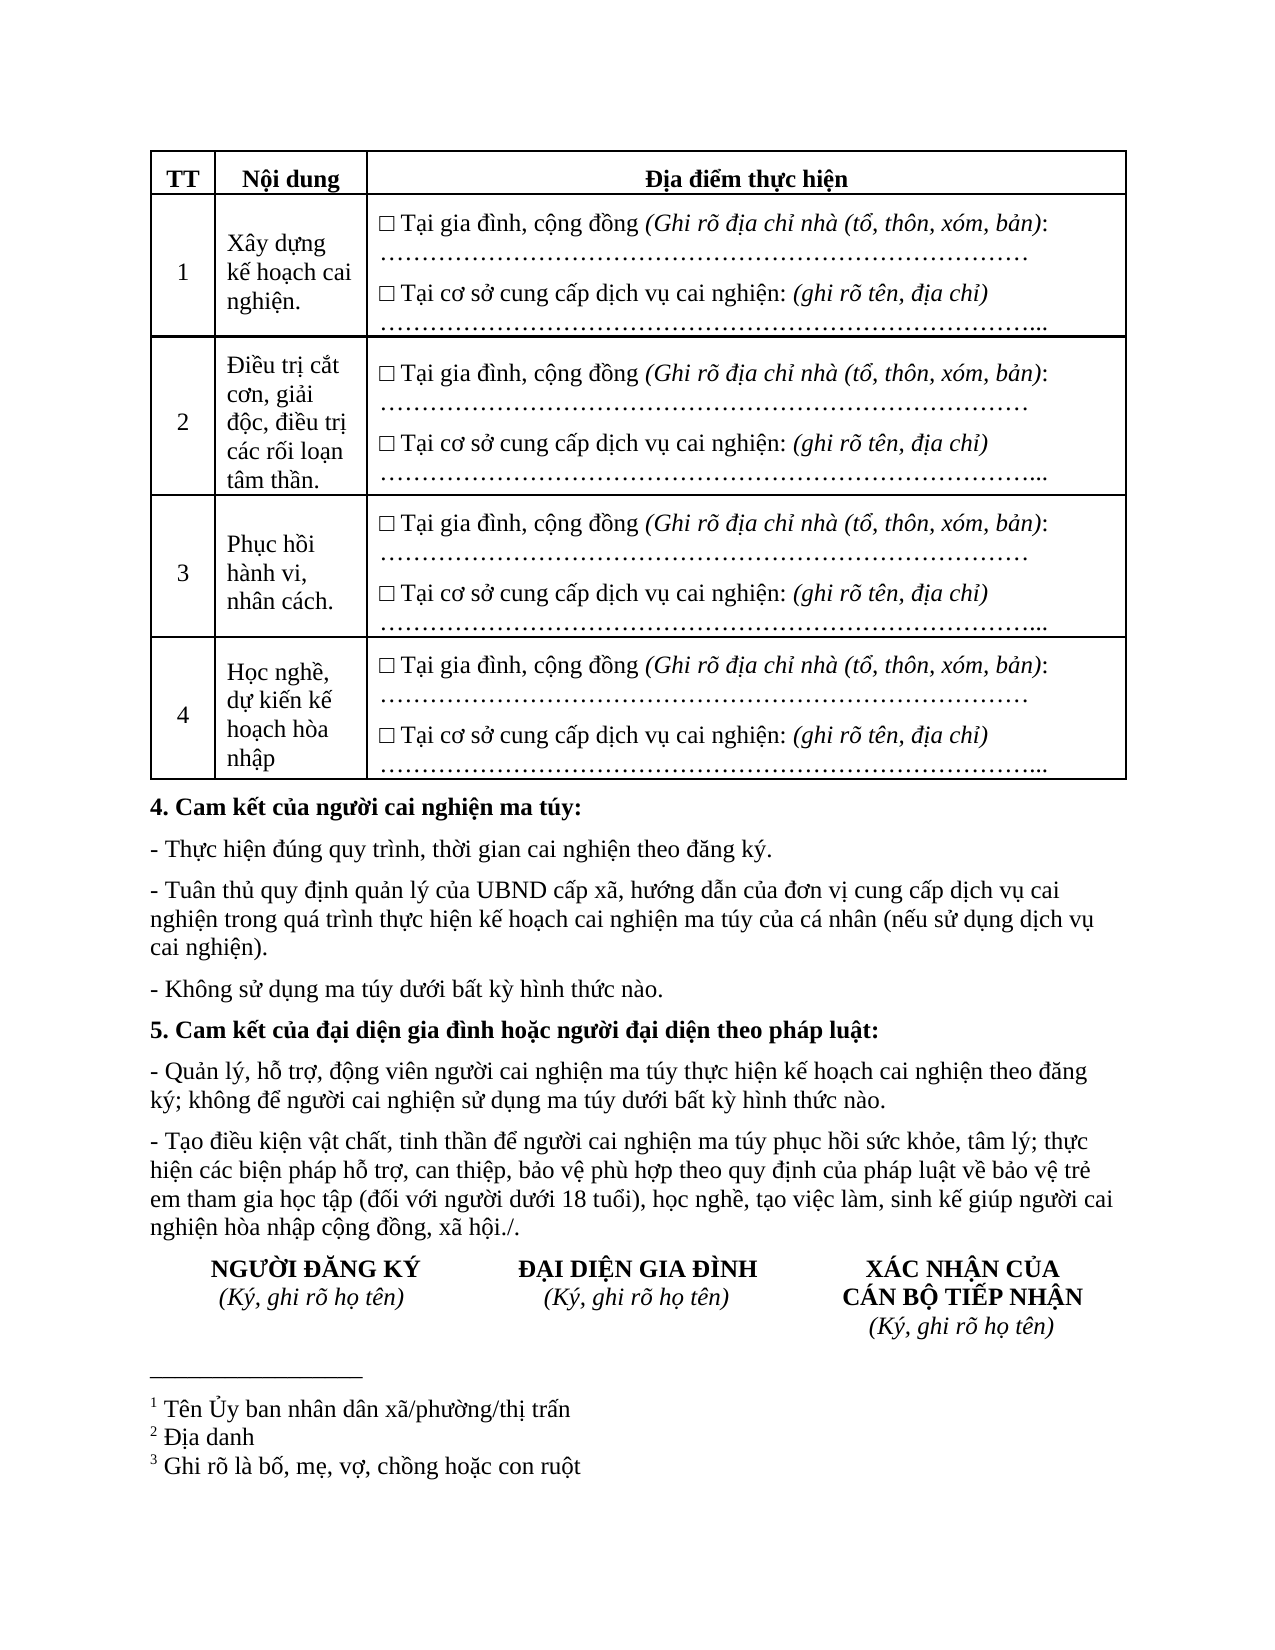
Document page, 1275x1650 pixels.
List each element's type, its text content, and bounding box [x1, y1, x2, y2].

table_header ĐẠI DIỆN GIA ĐÌNH (Ký, ghi rõ họ tên) [475, 1241, 800, 1340]
text - Tuân thủ quy định quản lý của UBND cấp xã, hướng dẫn của đơn vị cung cấp dịch vụ cai nghiện trong quá trình thực hiện kế hoạch cai nghiện ma túy của cá nhân (nếu sử dụng dịch vụ cai nghiện). [150, 875, 1125, 961]
table_cell Xây dựng kế hoạch cai nghiện. [216, 195, 366, 335]
table_header Địa điểm thực hiện [368, 152, 1125, 193]
text _________________ [150, 1352, 1125, 1381]
text - Quản lý, hỗ trợ, động viên người cai nghiện ma túy thực hiện kế hoạch cai nghiện theo đăng ký; không để người cai nghiện sử dụng ma túy dưới bất kỳ hình thức nào. [150, 1056, 1125, 1114]
table_cell 4 [152, 638, 214, 778]
table_cell 1 [152, 195, 214, 335]
table_header XÁC NHẬN CỦA CÁN BỘ TIẾP NHẬN (Ký, ghi rõ họ tên) [800, 1241, 1125, 1340]
table_header TT [152, 152, 214, 193]
table_cell □ Tại gia đình, cộng đồng (Ghi rõ địa chỉ nhà (tổ, thôn, xóm, bản):…………………………………………………………………… □ Tại cơ sở cung cấp dịch vụ cai nghiện: (ghi rõ tên, địa chỉ)……………………………………………………………………... [368, 338, 1125, 494]
text - Thực hiện đúng quy trình, thời gian cai nghiện theo đăng ký. [150, 834, 1125, 862]
text - Tạo điều kiện vật chất, tinh thần để người cai nghiện ma túy phục hồi sức khỏe, tâm lý; thực hiện các biện pháp hỗ trợ, can thiệp, bảo vệ phù hợp theo quy định của pháp luật về bảo vệ trẻ em tham gia học tập (đối với người dưới 18 tuổi), học nghề, tạo việc làm, sinh kế giúp người cai nghiện hòa nhập cộng đồng, xã hội./. [150, 1126, 1125, 1241]
text 4. Cam kết của người cai nghiện ma túy: [150, 792, 1125, 821]
table_cell 3 [152, 496, 214, 636]
text 1 Tên Ủy ban nhân dân xã/phường/thị trấn [150, 1394, 1125, 1422]
text 5. Cam kết của đại diện gia đình hoặc người đại diện theo pháp luật: [150, 1015, 1125, 1044]
table_cell □ Tại gia đình, cộng đồng (Ghi rõ địa chỉ nhà (tổ, thôn, xóm, bản):…………………………………………………………………… □ Tại cơ sở cung cấp dịch vụ cai nghiện: (ghi rõ tên, địa chỉ)……………………………………………………………………... [368, 195, 1125, 335]
text - Không sử dụng ma túy dưới bất kỳ hình thức nào. [150, 974, 1125, 1002]
table_header Nội dung [216, 152, 366, 193]
table_header NGƯỜI ĐĂNG KÝ (Ký, ghi rõ họ tên) [150, 1241, 475, 1340]
table_cell Phục hồi hành vi, nhân cách. [216, 496, 366, 636]
table_cell 2 [152, 338, 214, 494]
text 3 Ghi rõ là bố, mẹ, vợ, chồng hoặc con ruột [150, 1451, 1125, 1480]
text 2 Địa danh [150, 1422, 1125, 1451]
table_cell □ Tại gia đình, cộng đồng (Ghi rõ địa chỉ nhà (tổ, thôn, xóm, bản):…………………………………………………………………… □ Tại cơ sở cung cấp dịch vụ cai nghiện: (ghi rõ tên, địa chỉ)……………………………………………………………………... [368, 496, 1125, 636]
table_cell Học nghề, dự kiến kế hoạch hòa nhập [216, 638, 366, 778]
table_cell Điều trị cắt cơn, giải độc, điều trị các rối loạn tâm thần. [216, 338, 366, 494]
table_cell □ Tại gia đình, cộng đồng (Ghi rõ địa chỉ nhà (tổ, thôn, xóm, bản):…………………………………………………………………… □ Tại cơ sở cung cấp dịch vụ cai nghiện: (ghi rõ tên, địa chỉ)……………………………………………………………………... [368, 638, 1125, 778]
